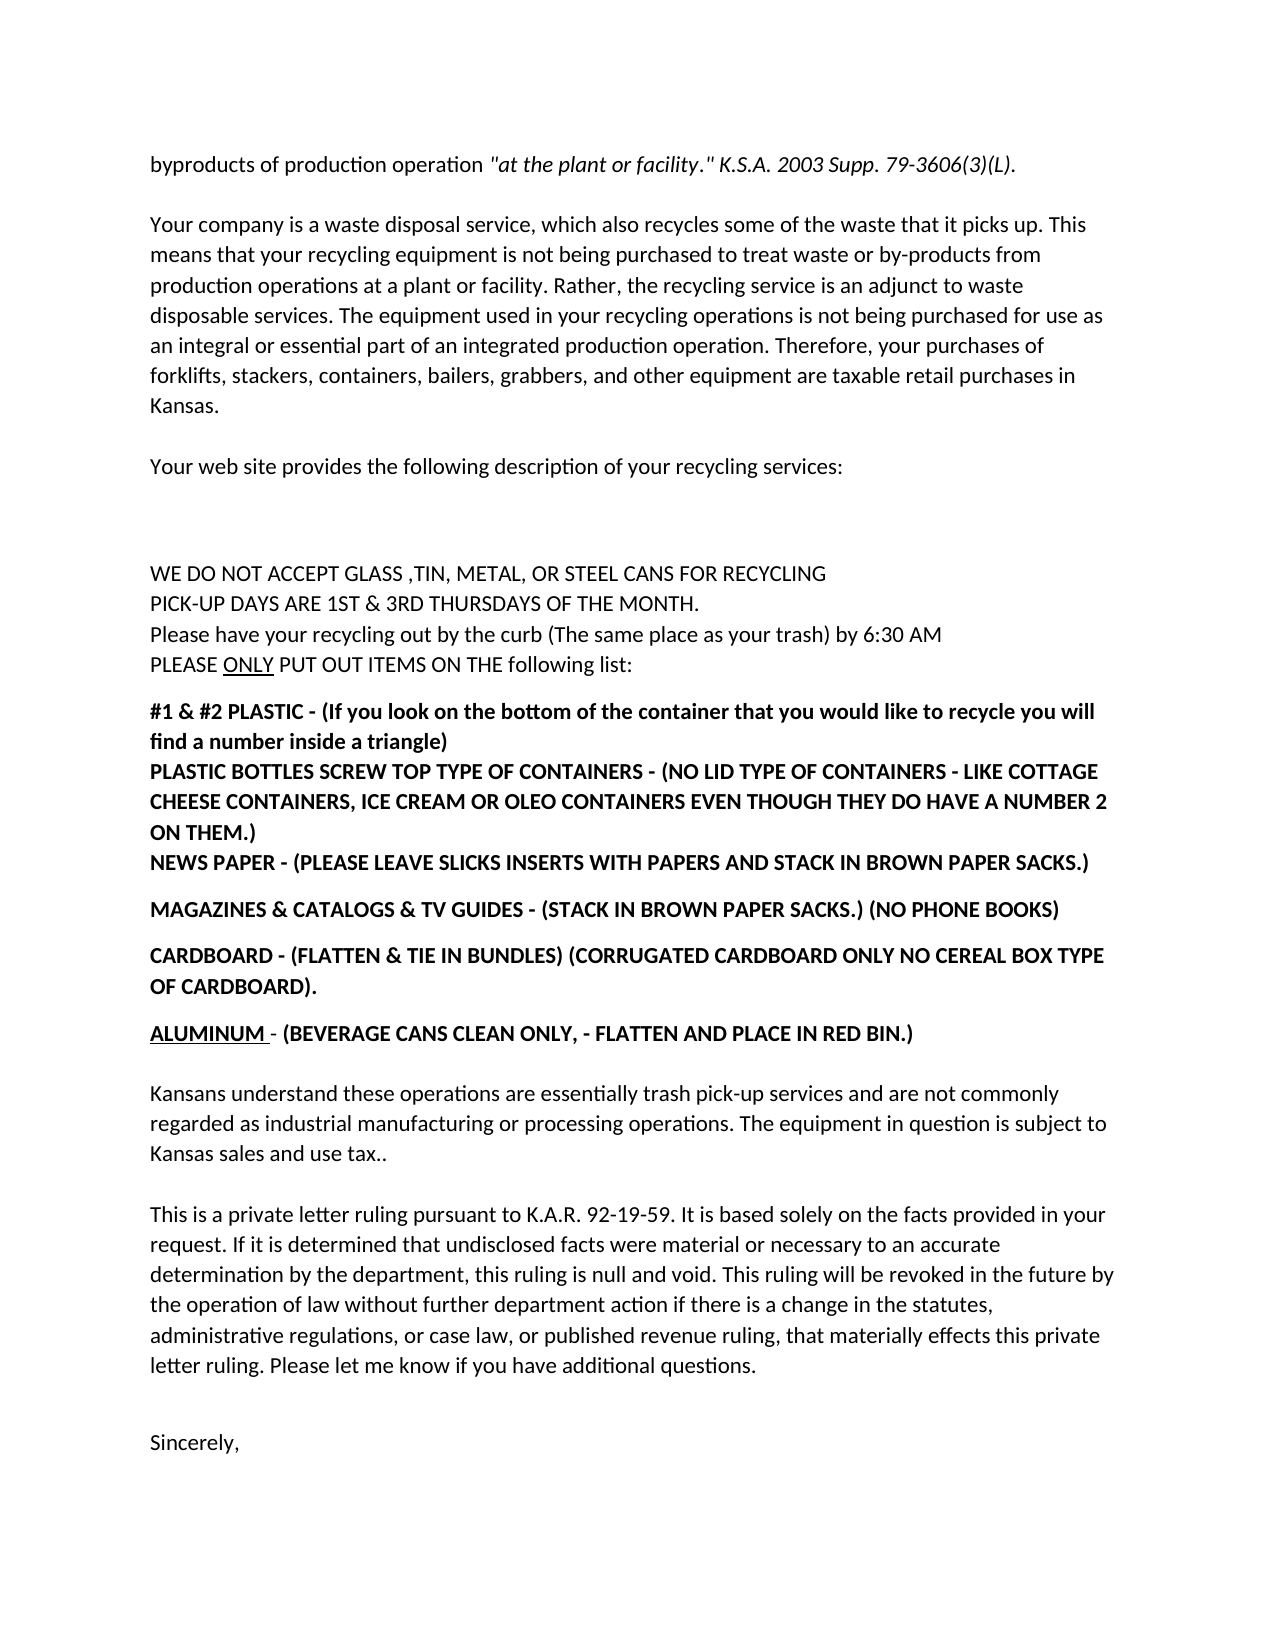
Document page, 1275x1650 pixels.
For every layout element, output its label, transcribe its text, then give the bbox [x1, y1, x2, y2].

text MAGAZINES & CATALOGS & TV GUIDES - (STACK IN BROWN PAPER SACKS.) (NO PHONE BOOKS) [150, 895, 1125, 923]
text WE DO NOT ACCEPT GLASS ,TIN, METAL, OR STEEL CANS FOR RECYCLING PICK-UP DAYS ARE 1ST & 3RD THURSDAYS OF THE MONTH. Please have your recycling out by the curb (The same place as your trash) by 6:30 AM PLEASE ONLY PUT OUT ITEMS ON THE following list: [150, 499, 1125, 678]
text CARDBOARD - (FLATTEN & TIE IN BUNDLES) (CORRUGATED CARDBOARD ONLY NO CEREAL BOX TYPE OF CARDBOARD). [150, 942, 1125, 1000]
text ALUMINUM - (BEVERAGE CANS CLEAN ONLY, - FLATTEN AND PLACE IN RED BIN.) Kansans understand these operations are essentially trash pick-up services and are not commonly regarded as industrial manufacturing or processing operations. The equipment in question is subject to Kansas sales and use tax.. This is a private letter ruling pursuant to K.A.R. 92-19-59. It is based solely on the facts provided in your request. If it is determined that undisclosed facts were material or necessary to an accurate determination by the department, this ruling is null and void. This ruling will be revoked in the future by the operation of law without further department action if there is a change in the statutes, administrative regulations, or case law, or published revenue ruling, that materially effects this private letter ruling. Please let me know if you have additional questions. [150, 1019, 1125, 1379]
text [150, 1398, 1125, 1486]
text #1 & #2 PLASTIC - (If you look on the bottom of the container that you would like to recycle you will find a number inside a triangle) PLASTIC BOTTLES SCREW TOP TYPE OF CONTAINERS - (NO LID TYPE OF CONTAINERS - LIKE COTTAGE CHEESE CONTAINERS, ICE CREAM OR OLEO CONTAINERS EVEN THOUGH THEY DO HAVE A NUMBER 2 ON THEM.) NEWS PAPER - (PLEASE LEAVE SLICKS INSERTS WITH PAPERS AND STACK IN BROWN PAPER SACKS.) [150, 697, 1125, 876]
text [150, 150, 1125, 480]
